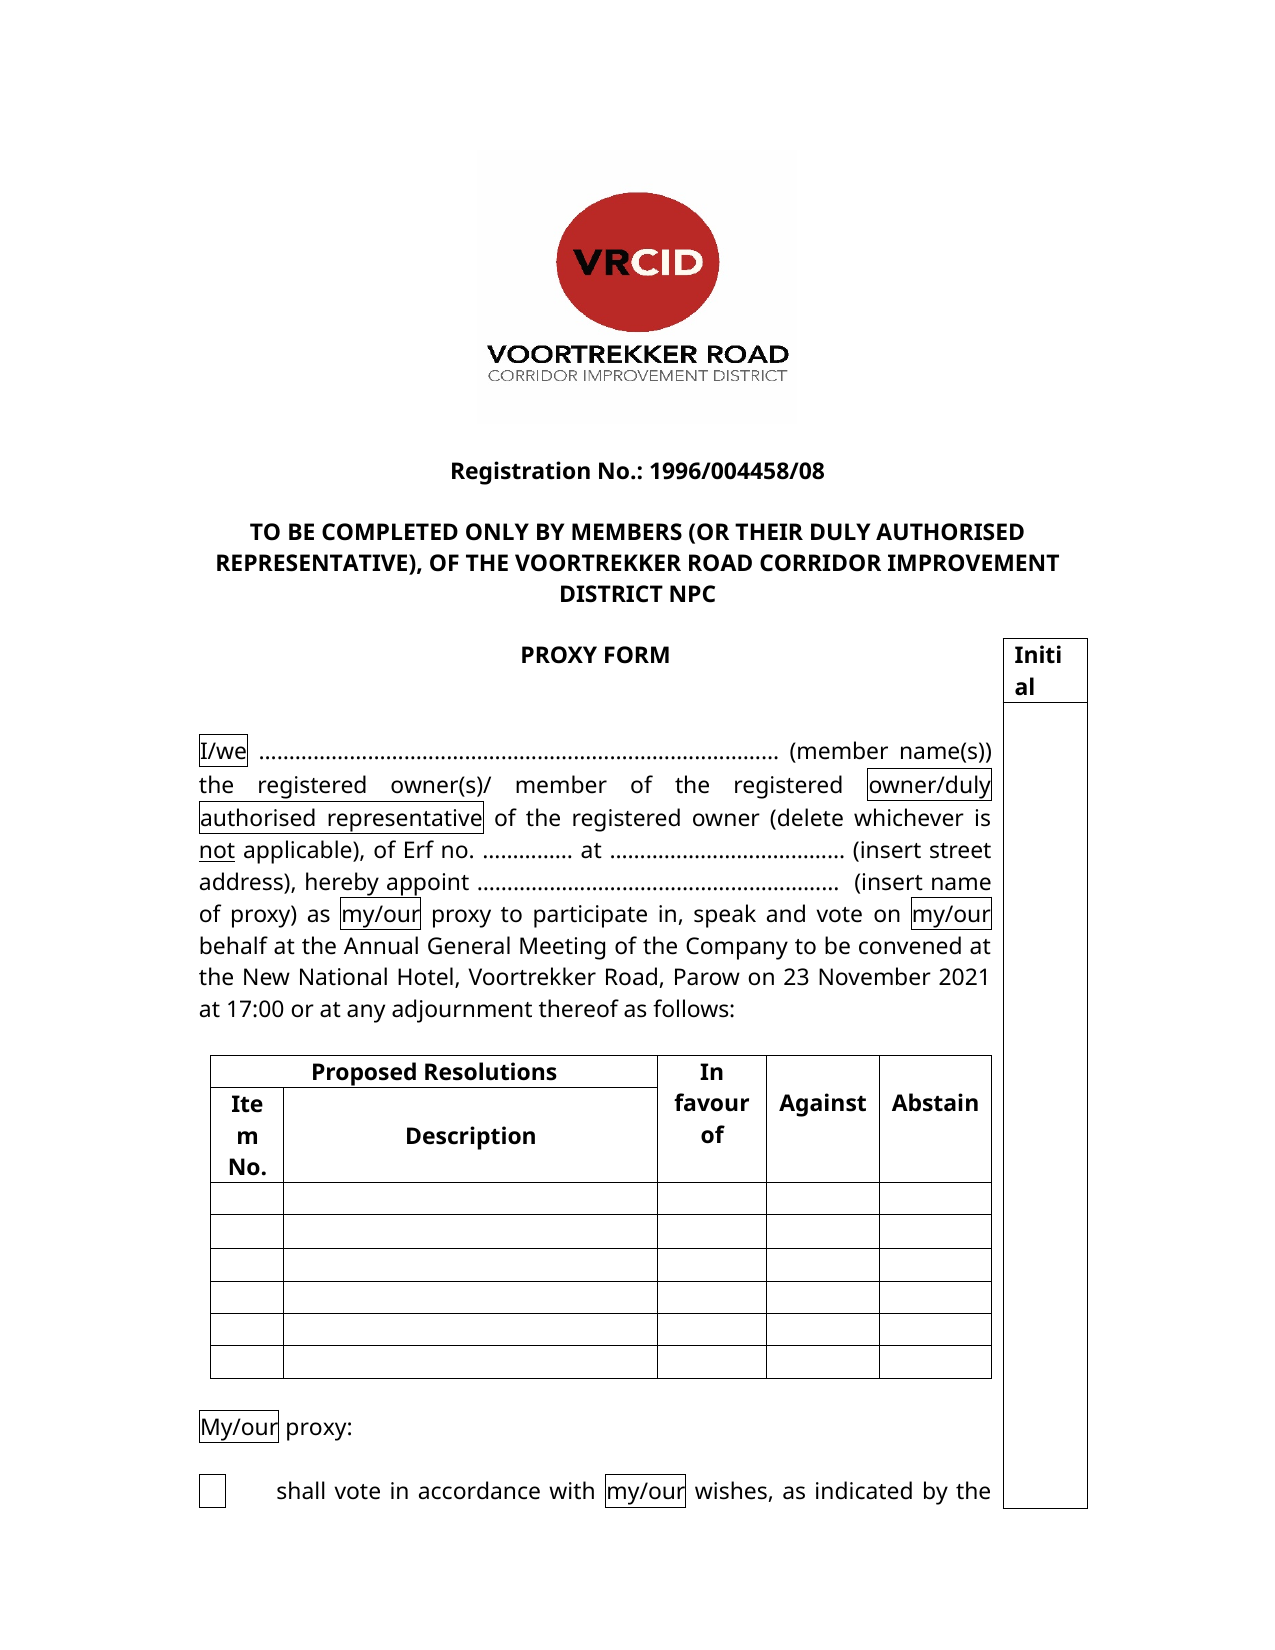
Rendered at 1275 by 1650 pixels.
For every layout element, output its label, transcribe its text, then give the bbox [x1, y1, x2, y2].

text TO BE COMPLETED ONLY BY MEMBERS (OR THEIR DULY AUTHORISED REPRESENTATIVE), OF THE VOORTREKKER ROAD CORRIDOR IMPROVEMENT DISTRICT NPC [187, 515, 1087, 609]
table_cell [1004, 703, 1087, 1508]
table_header PROXY FORM [188, 638, 1003, 702]
text Registration No.: 1996/004458/08 [187, 455, 1087, 486]
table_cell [188, 702, 1003, 1508]
table_header Initial [1004, 639, 1087, 702]
picture [477, 150, 798, 424]
